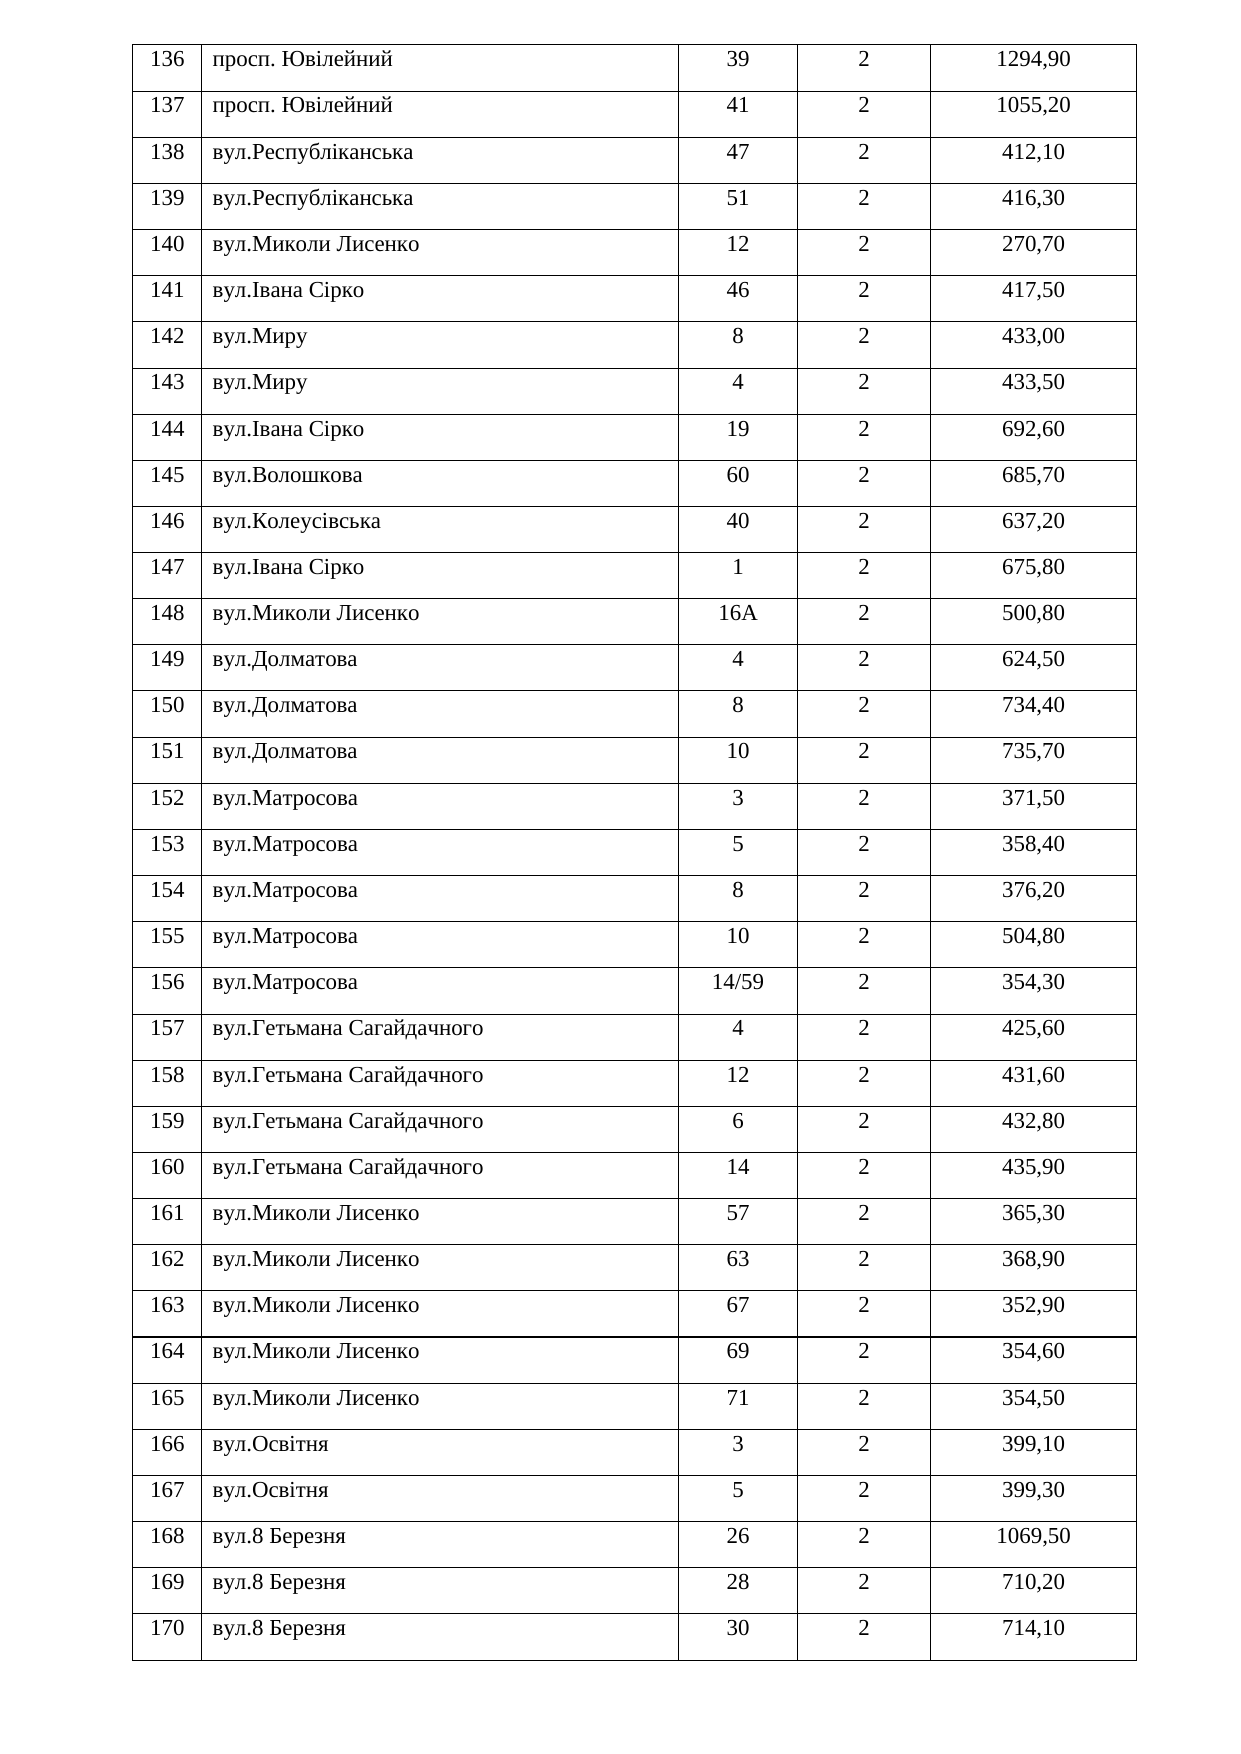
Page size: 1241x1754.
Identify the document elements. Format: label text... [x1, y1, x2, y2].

table_cell 2 [798, 1476, 930, 1521]
table_cell 2 [798, 691, 930, 737]
table_cell вул.Освітня [202, 1430, 678, 1475]
table_cell 425,60 [931, 1015, 1136, 1059]
table_cell 16А [679, 599, 797, 644]
table_cell 5 [679, 830, 797, 875]
table_cell 433,00 [931, 322, 1136, 367]
table_cell вул.Івана Сірко [202, 276, 678, 321]
table_cell 47 [679, 138, 797, 183]
table_cell 10 [679, 738, 797, 783]
table_cell просп. Ювілейний [202, 45, 678, 91]
table_cell 1 [679, 553, 797, 598]
table_cell 637,20 [931, 507, 1136, 552]
table_cell 137 [133, 92, 201, 137]
table_cell 169 [133, 1568, 201, 1613]
table_cell 19 [679, 415, 797, 460]
table_cell 1055,20 [931, 92, 1136, 137]
table_cell 41 [679, 92, 797, 137]
table_cell 161 [133, 1199, 201, 1244]
table_cell 159 [133, 1107, 201, 1152]
table_cell 2 [798, 1199, 930, 1244]
table_cell 166 [133, 1430, 201, 1475]
table_cell 2 [798, 645, 930, 690]
table_cell 735,70 [931, 738, 1136, 783]
table_cell вул.Матросова [202, 968, 678, 1013]
table_cell вул.Матросова [202, 876, 678, 921]
table_cell 2 [798, 876, 930, 921]
table_cell 147 [133, 553, 201, 598]
table_cell 4 [679, 369, 797, 413]
table_cell 624,50 [931, 645, 1136, 690]
table_cell 167 [133, 1476, 201, 1521]
table_cell просп. Ювілейний [202, 92, 678, 137]
table_cell 2 [798, 276, 930, 321]
table_cell вул.Освітня [202, 1476, 678, 1521]
table_cell 3 [679, 1430, 797, 1475]
table_cell 14 [679, 1153, 797, 1198]
table_cell вул.Миколи Лисенко [202, 599, 678, 644]
table_cell вул.8 Березня [202, 1568, 678, 1613]
table_cell вул.Гетьмана Сагайдачного [202, 1061, 678, 1106]
table_cell 1069,50 [931, 1522, 1136, 1567]
table_cell 140 [133, 230, 201, 275]
table_cell 14/59 [679, 968, 797, 1013]
table_cell 399,30 [931, 1476, 1136, 1521]
table_cell 2 [798, 461, 930, 506]
table_cell 153 [133, 830, 201, 875]
table_cell 5 [679, 1476, 797, 1521]
table_cell вул.Миколи Лисенко [202, 1338, 678, 1383]
table_cell вул.Миру [202, 369, 678, 413]
table_cell 500,80 [931, 599, 1136, 644]
table_cell 2 [798, 922, 930, 967]
table_cell вул.Миколи Лисенко [202, 1199, 678, 1244]
table_cell 157 [133, 1015, 201, 1059]
table_cell 2 [798, 45, 930, 91]
table_cell вул.Івана Сірко [202, 553, 678, 598]
table_cell 734,40 [931, 691, 1136, 737]
table_cell 504,80 [931, 922, 1136, 967]
table_cell 2 [798, 1291, 930, 1336]
table_cell 2 [798, 369, 930, 413]
table_cell 2 [798, 322, 930, 367]
table_cell 163 [133, 1291, 201, 1336]
table_cell 354,30 [931, 968, 1136, 1013]
table_cell 2 [798, 968, 930, 1013]
table_cell 2 [798, 138, 930, 183]
table_cell 352,90 [931, 1291, 1136, 1336]
table_cell вул.Республіканська [202, 138, 678, 183]
table_cell 10 [679, 922, 797, 967]
table_cell 152 [133, 784, 201, 829]
table_cell 435,90 [931, 1153, 1136, 1198]
table_cell 28 [679, 1568, 797, 1613]
table_cell вул.Гетьмана Сагайдачного [202, 1153, 678, 1198]
table_cell 51 [679, 184, 797, 229]
table_cell вул.Миру [202, 322, 678, 367]
table_cell 4 [679, 645, 797, 690]
table_cell 376,20 [931, 876, 1136, 921]
table_cell вул.Миколи Лисенко [202, 1245, 678, 1290]
table_cell 144 [133, 415, 201, 460]
table_cell 2 [798, 599, 930, 644]
table_cell 1294,90 [931, 45, 1136, 91]
table_cell вул.Долматова [202, 691, 678, 737]
table_cell вул.Волошкова [202, 461, 678, 506]
table_cell 158 [133, 1061, 201, 1106]
table_cell вул.Гетьмана Сагайдачного [202, 1015, 678, 1059]
table_cell 399,10 [931, 1430, 1136, 1475]
table_cell вул.Колеусівська [202, 507, 678, 552]
table_cell 60 [679, 461, 797, 506]
table_cell 2 [798, 1338, 930, 1383]
table_cell 150 [133, 691, 201, 737]
table_cell 26 [679, 1522, 797, 1567]
table_cell вул.Матросова [202, 830, 678, 875]
table_cell 148 [133, 599, 201, 644]
table_cell 432,80 [931, 1107, 1136, 1152]
table_cell 2 [798, 830, 930, 875]
table_cell 417,50 [931, 276, 1136, 321]
table_cell 141 [133, 276, 201, 321]
table_cell 368,90 [931, 1245, 1136, 1290]
table_cell 160 [133, 1153, 201, 1198]
table_cell 2 [798, 738, 930, 783]
table_cell 2 [798, 1061, 930, 1106]
table_cell 433,50 [931, 369, 1136, 413]
table_cell 354,60 [931, 1338, 1136, 1383]
table_cell 8 [679, 691, 797, 737]
table_cell вул.Республіканська [202, 184, 678, 229]
table_cell 714,10 [931, 1614, 1136, 1659]
table_cell 2 [798, 415, 930, 460]
table_cell 151 [133, 738, 201, 783]
table_cell 146 [133, 507, 201, 552]
table_cell 143 [133, 369, 201, 413]
table_cell 30 [679, 1614, 797, 1659]
table_cell 2 [798, 1430, 930, 1475]
table_cell 2 [798, 784, 930, 829]
table_cell 2 [798, 92, 930, 137]
table_cell 170 [133, 1614, 201, 1659]
table_cell 2 [798, 1522, 930, 1567]
table_cell 165 [133, 1384, 201, 1429]
table_cell 685,70 [931, 461, 1136, 506]
table_cell 416,30 [931, 184, 1136, 229]
table_cell 12 [679, 230, 797, 275]
table_cell 40 [679, 507, 797, 552]
table_cell 8 [679, 322, 797, 367]
table_cell вул.8 Березня [202, 1614, 678, 1659]
table_cell вул.Матросова [202, 784, 678, 829]
table_cell вул.Матросова [202, 922, 678, 967]
table_cell 3 [679, 784, 797, 829]
table_cell 149 [133, 645, 201, 690]
table_cell 4 [679, 1015, 797, 1059]
table_cell 2 [798, 1107, 930, 1152]
table_cell вул.Миколи Лисенко [202, 230, 678, 275]
table_cell 2 [798, 230, 930, 275]
table_cell 358,40 [931, 830, 1136, 875]
table_cell вул.Миколи Лисенко [202, 1291, 678, 1336]
table_cell 2 [798, 1568, 930, 1613]
table_cell 136 [133, 45, 201, 91]
table_cell 12 [679, 1061, 797, 1106]
table_cell 2 [798, 507, 930, 552]
table_cell 692,60 [931, 415, 1136, 460]
table_cell 710,20 [931, 1568, 1136, 1613]
table_cell 67 [679, 1291, 797, 1336]
table_cell 39 [679, 45, 797, 91]
table_cell вул.Івана Сірко [202, 415, 678, 460]
table_cell вул.Гетьмана Сагайдачного [202, 1107, 678, 1152]
table_cell 156 [133, 968, 201, 1013]
table_cell 142 [133, 322, 201, 367]
table_cell 46 [679, 276, 797, 321]
table_cell 354,50 [931, 1384, 1136, 1429]
table_cell 155 [133, 922, 201, 967]
table_cell вул.Долматова [202, 738, 678, 783]
table_cell 71 [679, 1384, 797, 1429]
table_cell 162 [133, 1245, 201, 1290]
table_cell 431,60 [931, 1061, 1136, 1106]
table_cell 164 [133, 1338, 201, 1383]
table_cell 139 [133, 184, 201, 229]
table_cell 2 [798, 1614, 930, 1659]
table_cell 145 [133, 461, 201, 506]
table_cell 2 [798, 1245, 930, 1290]
table_cell 675,80 [931, 553, 1136, 598]
table_cell вул.Долматова [202, 645, 678, 690]
table_cell 371,50 [931, 784, 1136, 829]
table_cell 412,10 [931, 138, 1136, 183]
table_cell 57 [679, 1199, 797, 1244]
table_cell 270,70 [931, 230, 1136, 275]
table_cell 63 [679, 1245, 797, 1290]
table_cell 2 [798, 553, 930, 598]
table_cell 365,30 [931, 1199, 1136, 1244]
table_cell вул.Миколи Лисенко [202, 1384, 678, 1429]
table_cell 6 [679, 1107, 797, 1152]
table_cell вул.8 Березня [202, 1522, 678, 1567]
table_cell 138 [133, 138, 201, 183]
table_cell 69 [679, 1338, 797, 1383]
table_cell 2 [798, 184, 930, 229]
table_cell 154 [133, 876, 201, 921]
table_cell 168 [133, 1522, 201, 1567]
table_cell 2 [798, 1153, 930, 1198]
table_cell 8 [679, 876, 797, 921]
table_cell 2 [798, 1015, 930, 1059]
table_cell 2 [798, 1384, 930, 1429]
